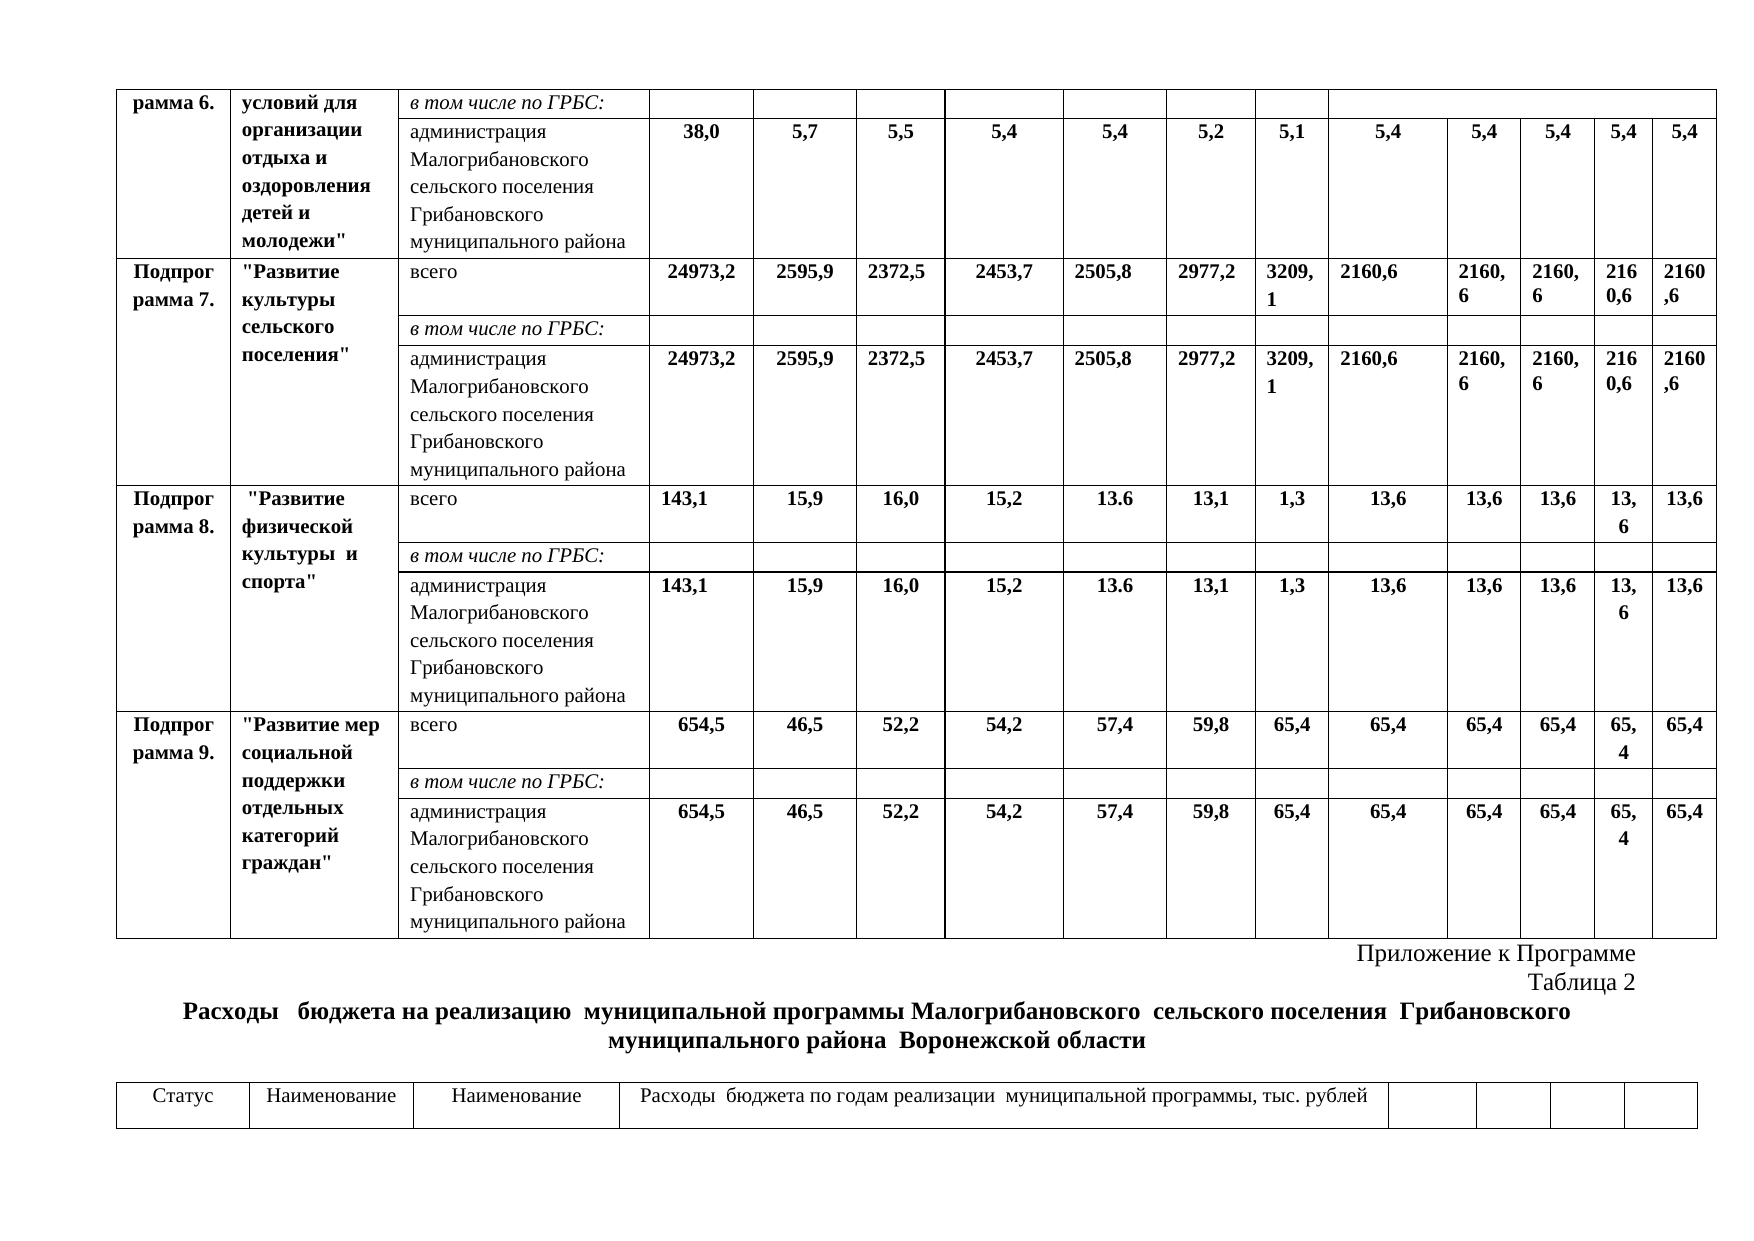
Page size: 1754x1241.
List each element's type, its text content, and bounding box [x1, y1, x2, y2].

table_cell 24973,2 [650, 346, 753, 485]
table_cell [1329, 316, 1447, 345]
table_cell [754, 543, 856, 571]
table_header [250, 1083, 413, 1127]
table_cell [1448, 543, 1520, 571]
table_cell "Развитие физической культуры и спорта" [231, 486, 398, 711]
table_cell 3209,1 [1256, 346, 1328, 485]
table_cell 2160,6 [1329, 346, 1447, 485]
table_cell [650, 543, 753, 571]
table_cell 13,1 [1167, 486, 1255, 542]
table_cell [857, 90, 944, 118]
table_cell 2595,9 [754, 346, 856, 485]
table_cell 13,6 [1595, 573, 1652, 711]
table_cell 2977,2 [1167, 259, 1255, 315]
table_cell 38,0 [650, 119, 753, 258]
table_cell [857, 543, 944, 571]
table_cell 5,4 [946, 119, 1063, 258]
table_cell 65,4 [1521, 799, 1594, 937]
table_cell [1329, 543, 1447, 571]
table_cell 15,2 [946, 573, 1063, 711]
table_cell 24973,2 [650, 259, 753, 315]
table_cell [1595, 316, 1652, 345]
table_cell 5,7 [754, 119, 856, 258]
table_cell всего [399, 712, 649, 768]
text Расходы бюджета на реализацию муниципальной программы Малогрибановского сельского поселения Грибановского муниципального района Воронежской области [118, 996, 1636, 1053]
table_cell 5,2 [1167, 119, 1255, 258]
table_cell 57,4 [1064, 712, 1166, 768]
table_cell 5,5 [857, 119, 944, 258]
table_cell 13.6 [1064, 573, 1166, 711]
table_cell 13,6 [1329, 573, 1447, 711]
table_cell 5,4 [1653, 119, 1716, 258]
text Таблица 2 [118, 967, 1636, 996]
table_cell в том числе по ГРБС: [399, 543, 649, 571]
table_cell 65,4 [1521, 712, 1594, 768]
table_cell "Развитие культуры сельского поселения" [231, 259, 398, 485]
table_cell 52,2 [857, 712, 944, 768]
table_cell 2453,7 [946, 346, 1063, 485]
table_cell Подпрограмма 8. [117, 486, 230, 711]
table_cell 13,6 [1521, 486, 1594, 542]
table_cell [1448, 769, 1520, 798]
table_cell 13,6 [1595, 486, 1652, 542]
table_cell в том числе по ГРБС: [399, 316, 649, 345]
table_cell 54,2 [946, 799, 1063, 937]
table_cell 16,0 [857, 573, 944, 711]
table_cell 2160,6 [1521, 259, 1594, 315]
table_cell 1,3 [1256, 573, 1328, 711]
table_cell [1595, 769, 1652, 798]
table_cell 2160,6 [1448, 259, 1520, 315]
table_cell 2372,5 [857, 346, 944, 485]
table_cell [946, 90, 1063, 118]
table_cell 2160,6 [1653, 346, 1716, 485]
text Приложение к Программе [118, 939, 1636, 967]
table_cell 15,2 [946, 486, 1063, 542]
table_header Расходы бюджета по годам реализации муниципальной программы, тыс. рублей [620, 1083, 1388, 1127]
table_cell [1167, 769, 1255, 798]
table_header [1551, 1083, 1624, 1127]
table_cell 654,5 [650, 799, 753, 937]
table_cell "Развитие мер социальной поддержки отдельных категорий граждан" [231, 712, 398, 937]
table_cell 46,5 [754, 712, 856, 768]
table_cell [650, 769, 753, 798]
table_cell администрация Малогрибановского сельского поселения Грибановского муниципального района [399, 799, 649, 937]
table_cell 13.6 [1064, 486, 1166, 542]
table_cell 65,4 [1595, 799, 1652, 937]
table_cell [1167, 90, 1255, 118]
table_cell 52,2 [857, 799, 944, 937]
table_cell [1167, 316, 1255, 345]
table_cell 65,4 [1653, 712, 1716, 768]
table_cell Подпрограмма 9. [117, 712, 230, 937]
table_cell 5,4 [1448, 119, 1520, 258]
table_cell 65,4 [1329, 799, 1447, 937]
table_cell 65,4 [1595, 712, 1652, 768]
table_cell 13,6 [1653, 486, 1716, 542]
table_cell [1653, 769, 1716, 798]
table_cell [754, 90, 856, 118]
table_cell [650, 90, 753, 118]
table_cell 2160,6 [1595, 259, 1652, 315]
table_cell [231, 90, 398, 258]
table_cell [1064, 543, 1166, 571]
table_cell 65,4 [1329, 712, 1447, 768]
table_cell 65,4 [1256, 712, 1328, 768]
table_cell 16,0 [857, 486, 944, 542]
table_cell 54,2 [946, 712, 1063, 768]
table_cell 59,8 [1167, 799, 1255, 937]
table_cell [1521, 543, 1594, 571]
table_cell 65,4 [1256, 799, 1328, 937]
table_cell 3209,1 [1256, 259, 1328, 315]
table_cell [1064, 769, 1166, 798]
table_cell [857, 316, 944, 345]
table_cell 2505,8 [1064, 259, 1166, 315]
table_cell 57,4 [1064, 799, 1166, 937]
table_cell администрация Малогрибановского сельского поселения Грибановского муниципального района [399, 346, 649, 485]
table_cell 2372,5 [857, 259, 944, 315]
table_cell всего [399, 259, 649, 315]
table_cell в том числе по ГРБС: [399, 769, 649, 798]
table_cell [650, 316, 753, 345]
table_cell [857, 769, 944, 798]
table_cell 15,9 [754, 573, 856, 711]
table_cell 65,4 [1653, 799, 1716, 937]
table_cell 654,5 [650, 712, 753, 768]
table_cell 2160,6 [1521, 346, 1594, 485]
table_cell [946, 769, 1063, 798]
table_cell 143,1 [650, 486, 753, 542]
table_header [414, 1083, 619, 1127]
table_cell 2505,8 [1064, 346, 1166, 485]
table_cell 13,6 [1448, 486, 1520, 542]
table_cell 143,1 [650, 573, 753, 711]
table_cell 46,5 [754, 799, 856, 937]
table_cell 2453,7 [946, 259, 1063, 315]
table_cell [754, 769, 856, 798]
table_cell 13,6 [1448, 573, 1520, 711]
table_cell 2160,6 [1329, 259, 1447, 315]
table_cell 65,4 [1448, 799, 1520, 937]
table_cell Подпрограмма 6. [117, 90, 230, 258]
table_cell 2595,9 [754, 259, 856, 315]
table_cell [1521, 769, 1594, 798]
table_cell 2160,6 [1448, 346, 1520, 485]
table_cell [1448, 316, 1520, 345]
table_cell 2977,2 [1167, 346, 1255, 485]
table_cell 2160,6 [1595, 346, 1652, 485]
table_cell 15,9 [754, 486, 856, 542]
table_cell [1329, 90, 1716, 118]
table_cell 2160,6 [1653, 259, 1716, 315]
table_cell [946, 316, 1063, 345]
table_cell [1329, 769, 1447, 798]
table_cell [1653, 316, 1716, 345]
table_cell всего [399, 486, 649, 542]
table_cell [1256, 543, 1328, 571]
table_cell [1653, 543, 1716, 571]
table_cell [1256, 316, 1328, 345]
table_cell в том числе по ГРБС: [399, 90, 649, 118]
table_cell 13,6 [1653, 573, 1716, 711]
table_cell 59,8 [1167, 712, 1255, 768]
table_cell 5,4 [1064, 119, 1166, 258]
table_cell 5,4 [1595, 119, 1652, 258]
table_cell 5,4 [1329, 119, 1447, 258]
table_header Статус [117, 1083, 249, 1127]
table_cell [1167, 543, 1255, 571]
table_cell 13,1 [1167, 573, 1255, 711]
table_cell [1256, 769, 1328, 798]
table_cell [1256, 90, 1328, 118]
table_cell [754, 316, 856, 345]
table_cell 5,1 [1256, 119, 1328, 258]
table_header [1477, 1083, 1550, 1127]
table_cell [946, 543, 1063, 571]
table_header [1389, 1083, 1476, 1127]
table_cell [1521, 316, 1594, 345]
table_header [1625, 1083, 1697, 1127]
table_cell [1064, 90, 1166, 118]
table_cell 5,4 [1521, 119, 1594, 258]
table_cell Подпрограмма 7. [117, 259, 230, 485]
table_cell [1064, 316, 1166, 345]
table_cell 1,3 [1256, 486, 1328, 542]
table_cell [399, 119, 649, 258]
table_cell 13,6 [1329, 486, 1447, 542]
table_cell администрация Малогрибановского сельского поселения Грибановского муниципального района [399, 573, 649, 711]
table_cell 13,6 [1521, 573, 1594, 711]
table_cell 65,4 [1448, 712, 1520, 768]
table_cell [1595, 543, 1652, 571]
